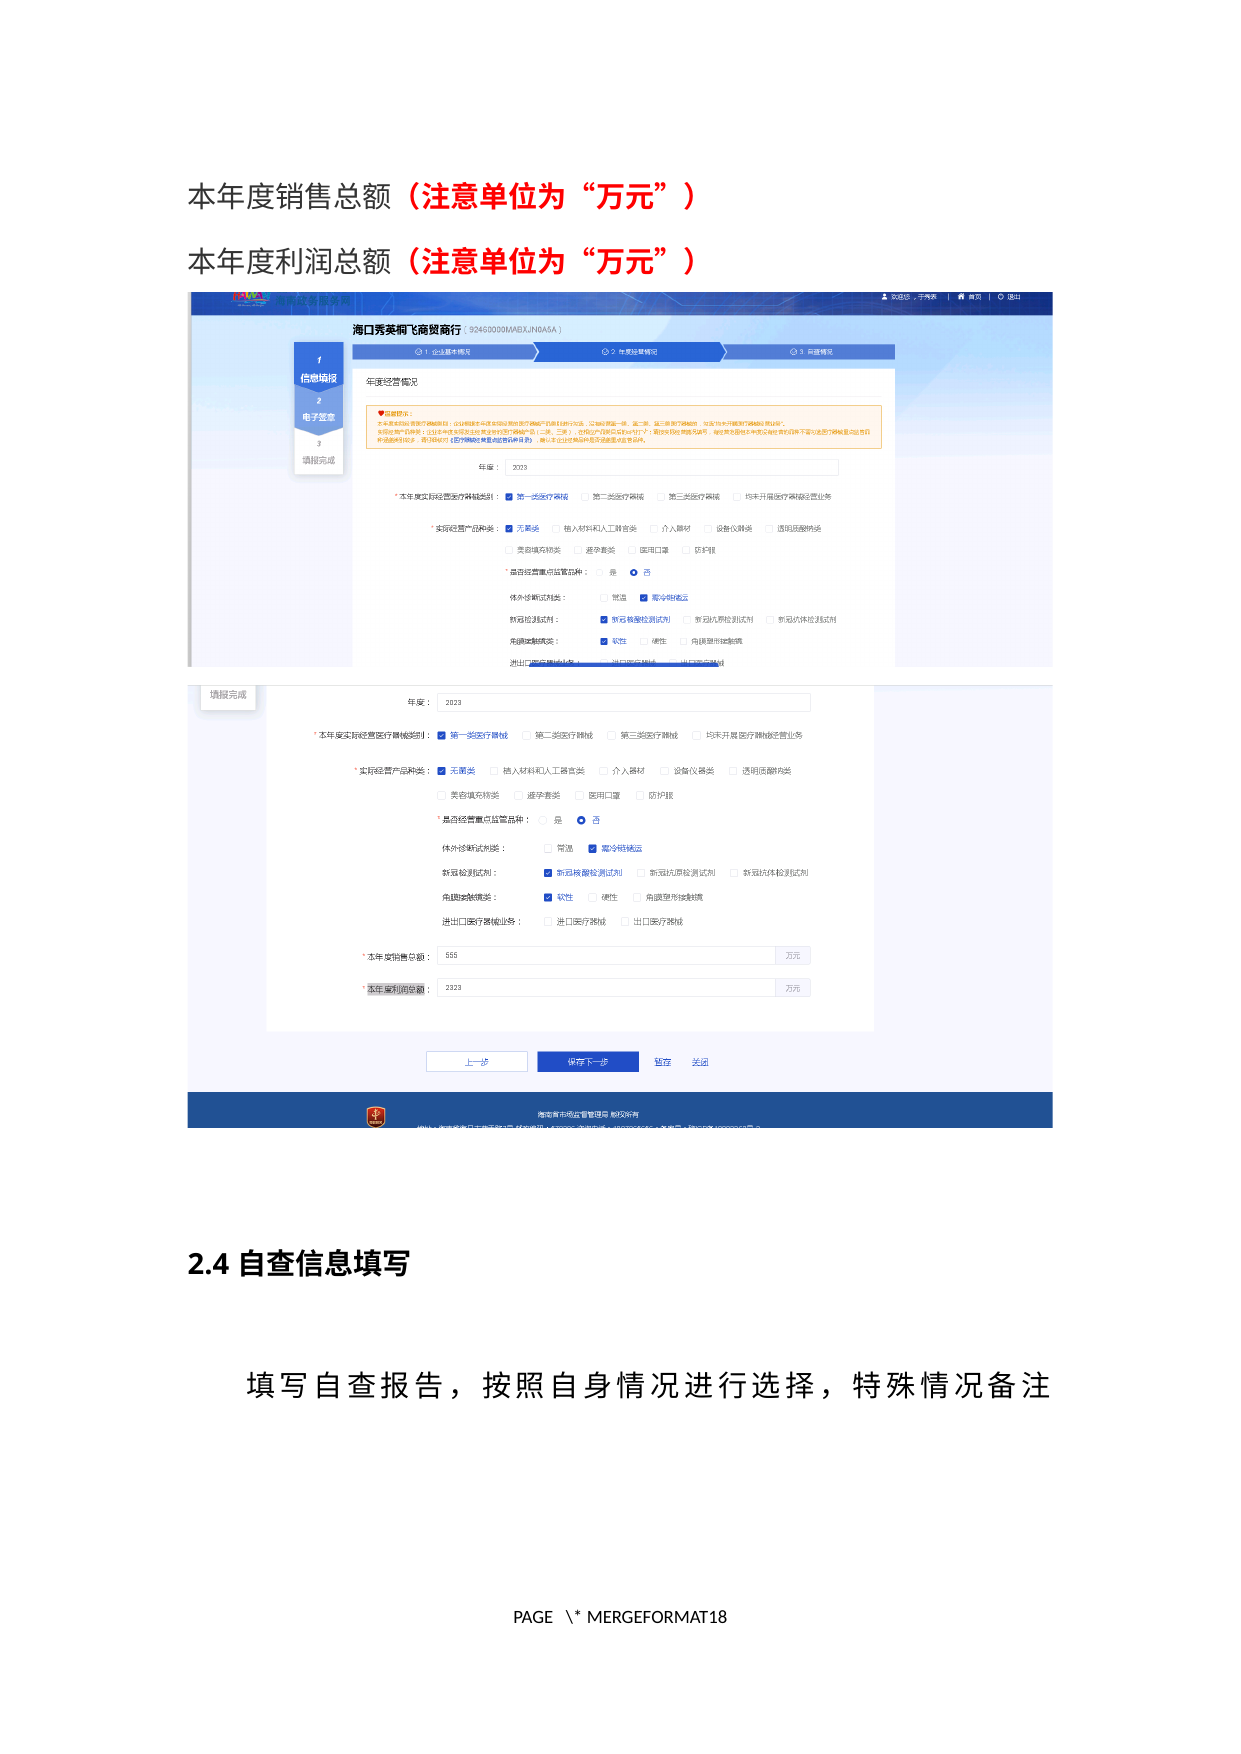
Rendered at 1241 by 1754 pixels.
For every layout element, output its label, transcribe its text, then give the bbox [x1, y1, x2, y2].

picture [187, 292, 1053, 667]
picture [187, 682, 1053, 1128]
text 本年度利润总额（注意单位为“万元”） [187, 227, 1053, 292]
subtitle 2.4 自查信息填写 [187, 1229, 1053, 1294]
text 本年度销售总额（注意单位为“万元”） [187, 162, 1053, 227]
text 填写自查报告，按照自身情况进行选择，特殊情况备注 [187, 1352, 1053, 1417]
